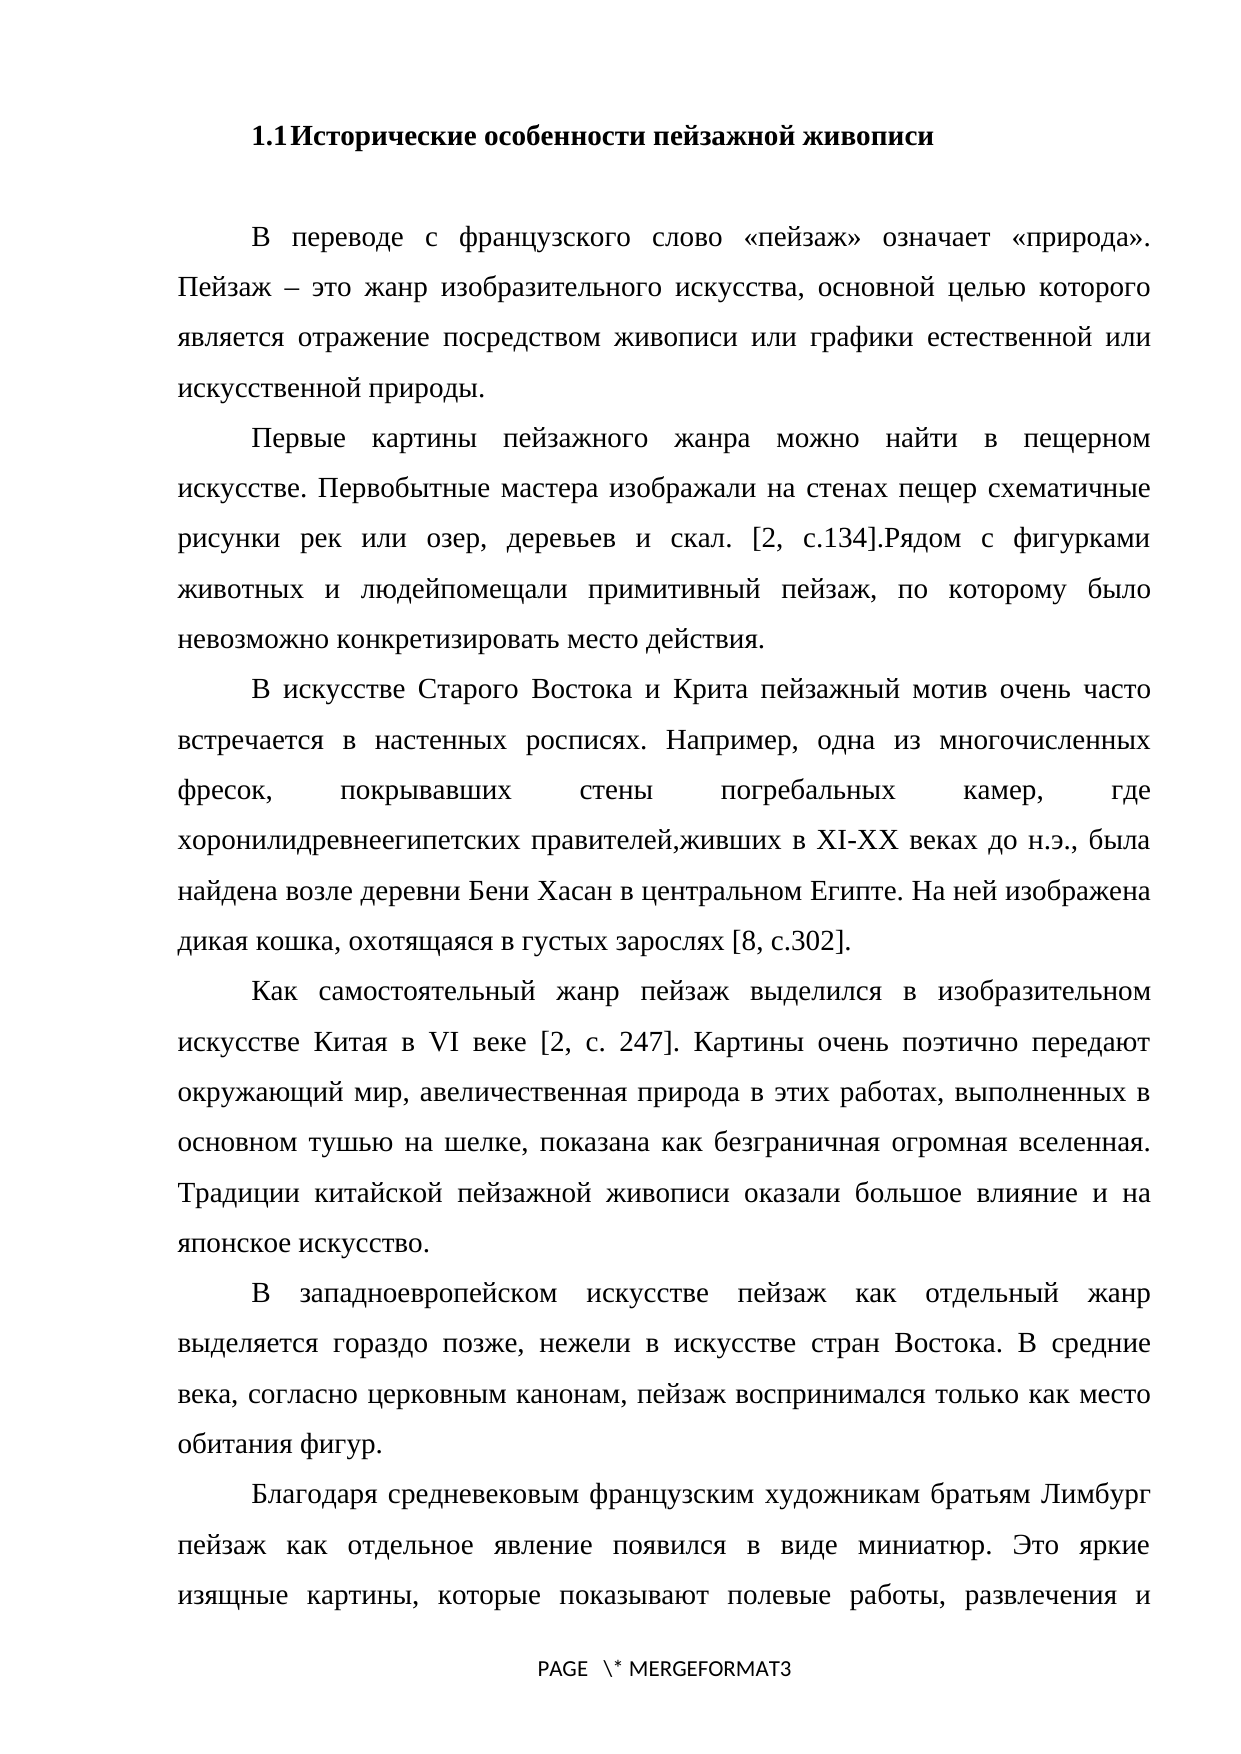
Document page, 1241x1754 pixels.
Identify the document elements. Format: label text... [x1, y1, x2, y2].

text В переводе с французского слово «пейзаж» означает «природа». Пейзаж – это жанр изобразительного искусства, основной целью которого является отражение посредством живописи или графики естественной или искусственной природы. [177, 219, 1152, 403]
text Первые картины пейзажного жанра можно найти в пещерном искусстве. Первобытные мастера изображали на стенах пещер схематичные рисунки рек или озер, деревьев и скал. [2, с.134].Рядом с фигурками животных и людейпомещали примитивный пейзаж, по которому было невозможно конкретизировать место действия. [177, 420, 1152, 655]
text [177, 1477, 1152, 1611]
text В западноевропейском искусстве пейзаж как отдельный жанр выделяется гораздо позже, нежели в искусстве стран Востока. В средние века, согласно церковным канонам, пейзаж воспринимался только как место обитания фигур. [177, 1275, 1152, 1460]
list Исторические особенности пейзажной живописи [251, 118, 1152, 152]
text В искусстве Старого Востока и Крита пейзажный мотив очень часто встречается в настенных росписях. Например, одна из многочисленных фресок, покрывавших стены погребальных камер, где хоронилидревнеегипетских правителей,живших в XI-XX веках до н.э., была найдена возле деревни Бени Хасан в центральном Египте. На ней изображена дикая кошка, охотящаяся в густых зарослях [8, с.302]. [177, 672, 1152, 957]
text Как самостоятельный жанр пейзаж выделился в изобразительном искусстве Китая в VI веке [2, с. 247]. Картины очень поэтично передают окружающий мир, авеличественная природа в этих работах, выполненных в основном тушью на шелке, показана как безграничная огромная вселенная. Традиции китайской пейзажной живописи оказали большое влияние и на японское искусство. [177, 973, 1152, 1258]
